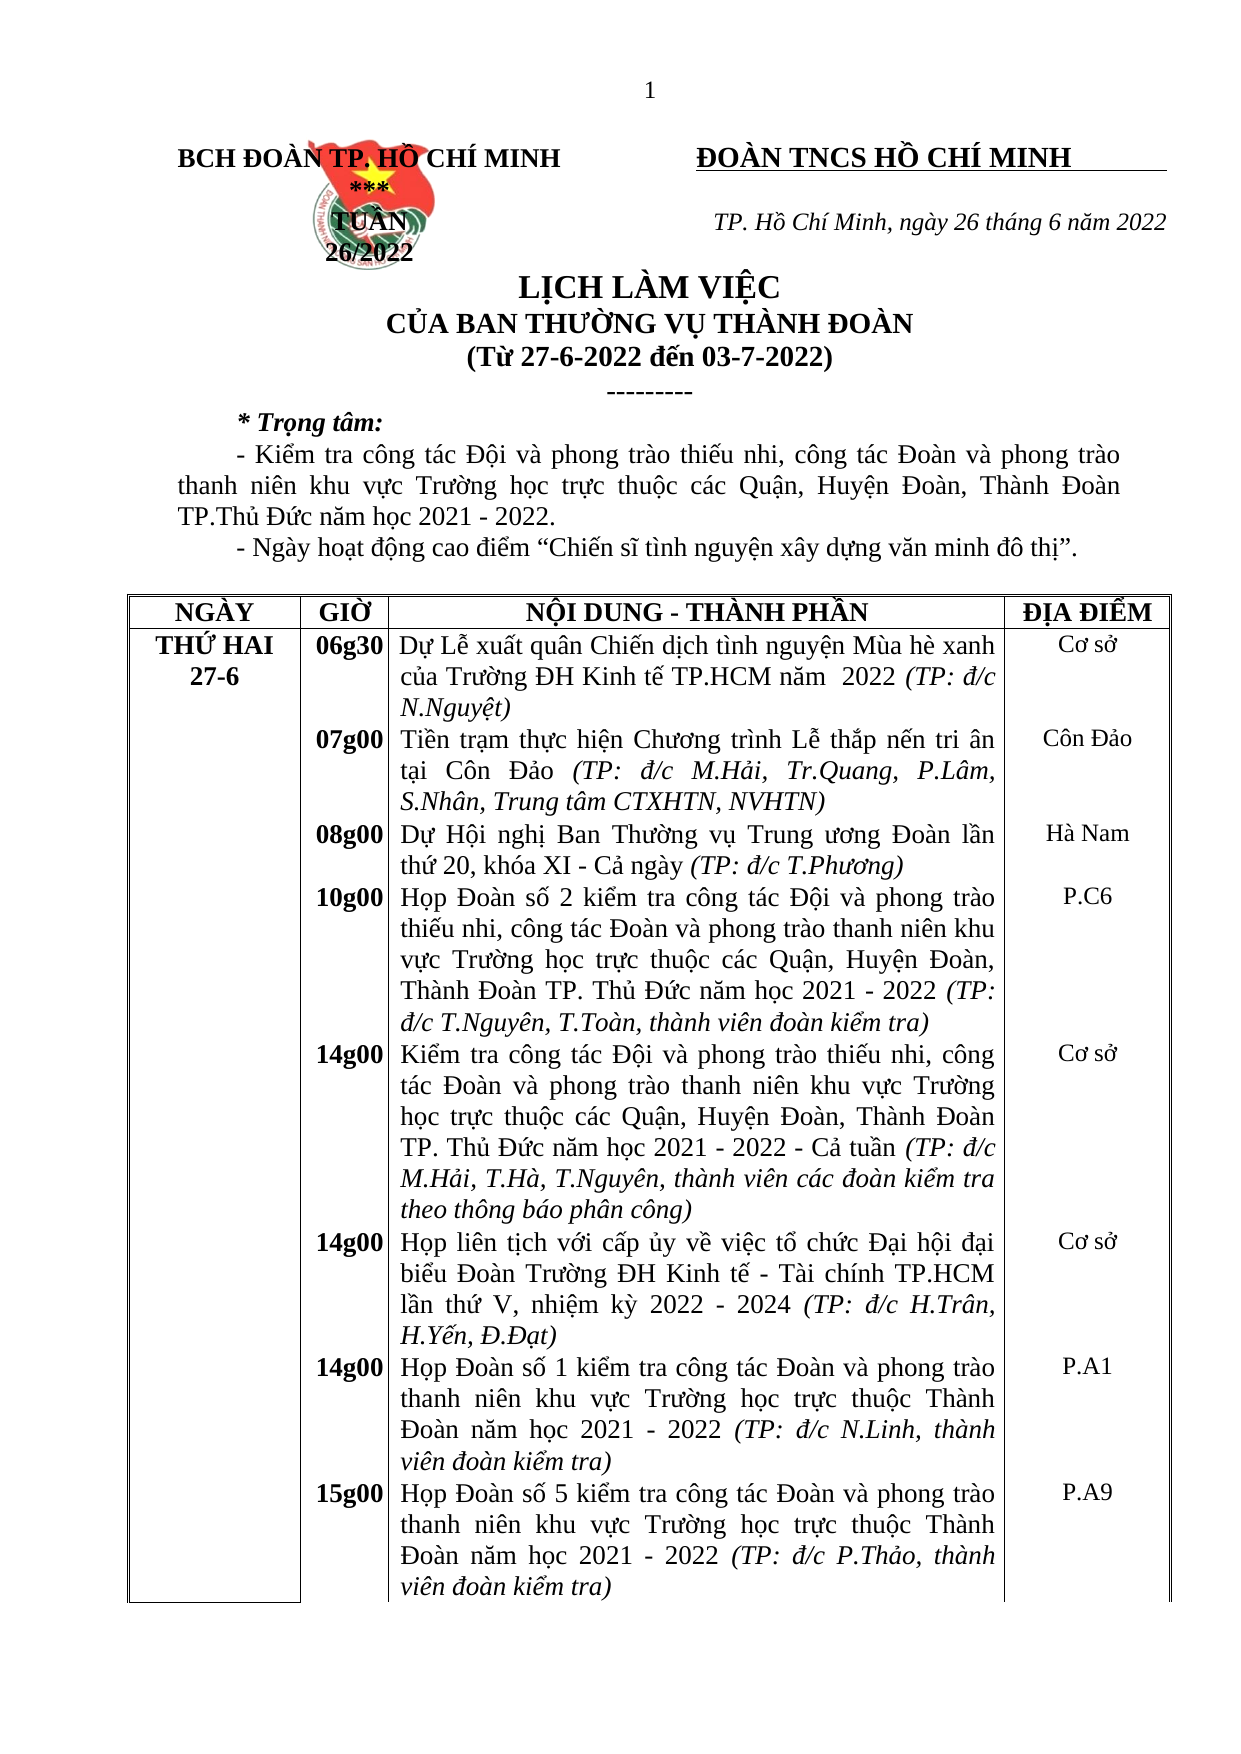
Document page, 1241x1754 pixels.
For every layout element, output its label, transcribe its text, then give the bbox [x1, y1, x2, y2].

text (Từ 27-6-2022 đến 03-7-2022) [177, 339, 1122, 373]
table_cell Côn Đảo [1005, 722, 1169, 817]
table_cell Họp Đoàn số 5 kiểm tra công tác Đoàn và phong trào thanh niên khu vực Trường học trực thuộc Thành Đoàn năm học 2021 - 2022 (TP: đ/c P.Thảo, thành viên đoàn kiểm tra) [389, 1476, 1004, 1602]
text - Ngày hoạt động cao điểm “Chiến sĩ tình nguyện xây dựng văn minh đô thị”. [177, 531, 1122, 562]
text *** [177, 174, 1122, 205]
text --------- [177, 373, 1122, 407]
table_cell Cơ sở [1005, 629, 1169, 722]
table_header NGÀY [130, 597, 300, 628]
table_cell 08g00 [301, 817, 388, 880]
table_cell P.A1 [1005, 1350, 1169, 1476]
table_cell Họp Đoàn số 1 kiểm tra công tác Đoàn và phong trào thanh niên khu vực Trường học trực thuộc Thành Đoàn năm học 2021 - 2022 (TP: đ/c N.Linh, thành viên đoàn kiểm tra) [389, 1350, 1004, 1476]
text 26/2022 [177, 236, 1122, 268]
table_cell Dự Hội nghị Ban Thường vụ Trung ương Đoàn lần thứ 20, khóa XI - Cả ngày (TP: đ/c T.Phương) [389, 817, 1004, 880]
table_cell 15g00 [301, 1476, 388, 1602]
table_cell Hà Nam [1005, 817, 1169, 880]
text * Trọng tâm: [177, 407, 1122, 438]
table_cell Họp Đoàn số 2 kiểm tra công tác Đội và phong trào thiếu nhi, công tác Đoàn và phong trào thanh niên khu vực Trường học trực thuộc các Quận, Huyện Đoàn, Thành Đoàn TP. Thủ Đức năm học 2021 - 2022 (TP: đ/c T.Nguyên, T.Toàn, thành viên đoàn kiểm tra) [389, 880, 1004, 1037]
table_cell 14g00 [301, 1225, 388, 1350]
table_cell Kiểm tra công tác Đội và phong trào thiếu nhi, công tác Đoàn và phong trào thanh niên khu vực Trường học trực thuộc các Quận, Huyện Đoàn, Thành Đoàn TP. Thủ Đức năm học 2021 - 2022 - Cả tuần (TP: đ/c M.Hải, T.Hà, T.Nguyên, thành viên các đoàn kiểm tra theo thông báo phân công) [389, 1037, 1004, 1225]
table_cell 14g00 ✪ [301, 1037, 388, 1225]
table_cell Cơ sở [1005, 1037, 1169, 1225]
table_cell Dự Lễ xuất quân Chiến dịch tình nguyện Mùa hè xanh của Trường ĐH Kinh tế TP.HCM năm 2022 (TP: đ/c N.Nguyệt) [389, 629, 1004, 722]
table_header NỘI DUNG - THÀNH PHẦN [389, 597, 1004, 628]
subtitle LỊCH LÀM VIỆC [177, 268, 1122, 306]
table_cell Họp liên tịch với cấp ủy về việc tổ chức Đại hội đại biểu Đoàn Trường ĐH Kinh tế - Tài chính TP.HCM lần thứ V, nhiệm kỳ 2022 - 2024 (TP: đ/c H.Trân, H.Yến, Đ.Đạt) [389, 1225, 1004, 1350]
table_cell 10g00 [301, 880, 388, 1037]
table_cell 06g30 [301, 629, 388, 722]
text - Kiểm tra công tác Đội và phong trào thiếu nhi, công tác Đoàn và phong trào thanh niên khu vực Trường học trực thuộc các Quận, Huyện Đoàn, Thành Đoàn TP.Thủ Đức năm học 2021 - 2022. [177, 438, 1122, 531]
table_header ĐỊA ĐIỂM [1005, 597, 1169, 628]
text TUẦN TP. Hồ Chí Minh, ngày 26 tháng 6 năm 2022 [177, 205, 1122, 236]
table_cell Tiền trạm thực hiện Chương trình Lễ thắp nến tri ân tại Côn Đảo (TP: đ/c M.Hải, Tr.Quang, P.Lâm, S.Nhân, Trung tâm CTXHTN, NVHTN) [389, 722, 1004, 817]
text BCH ĐOÀN TP. HỒ CHÍ MINH ĐOÀN TNCS HỒ CHÍ MINH [177, 141, 1122, 174]
table_cell P.A9 [1005, 1476, 1169, 1602]
table_cell P.C6 [1005, 880, 1169, 1037]
table_cell THỨ HAI 27-6 [130, 629, 300, 1602]
table_cell Cơ sở [1005, 1225, 1169, 1350]
table_header GIỜ [301, 597, 388, 628]
subtitle CỦA BAN THƯỜNG VỤ THÀNH ĐOÀN [177, 306, 1122, 339]
table_cell 07g00 [301, 722, 388, 817]
table_cell 14g00 [301, 1350, 388, 1476]
